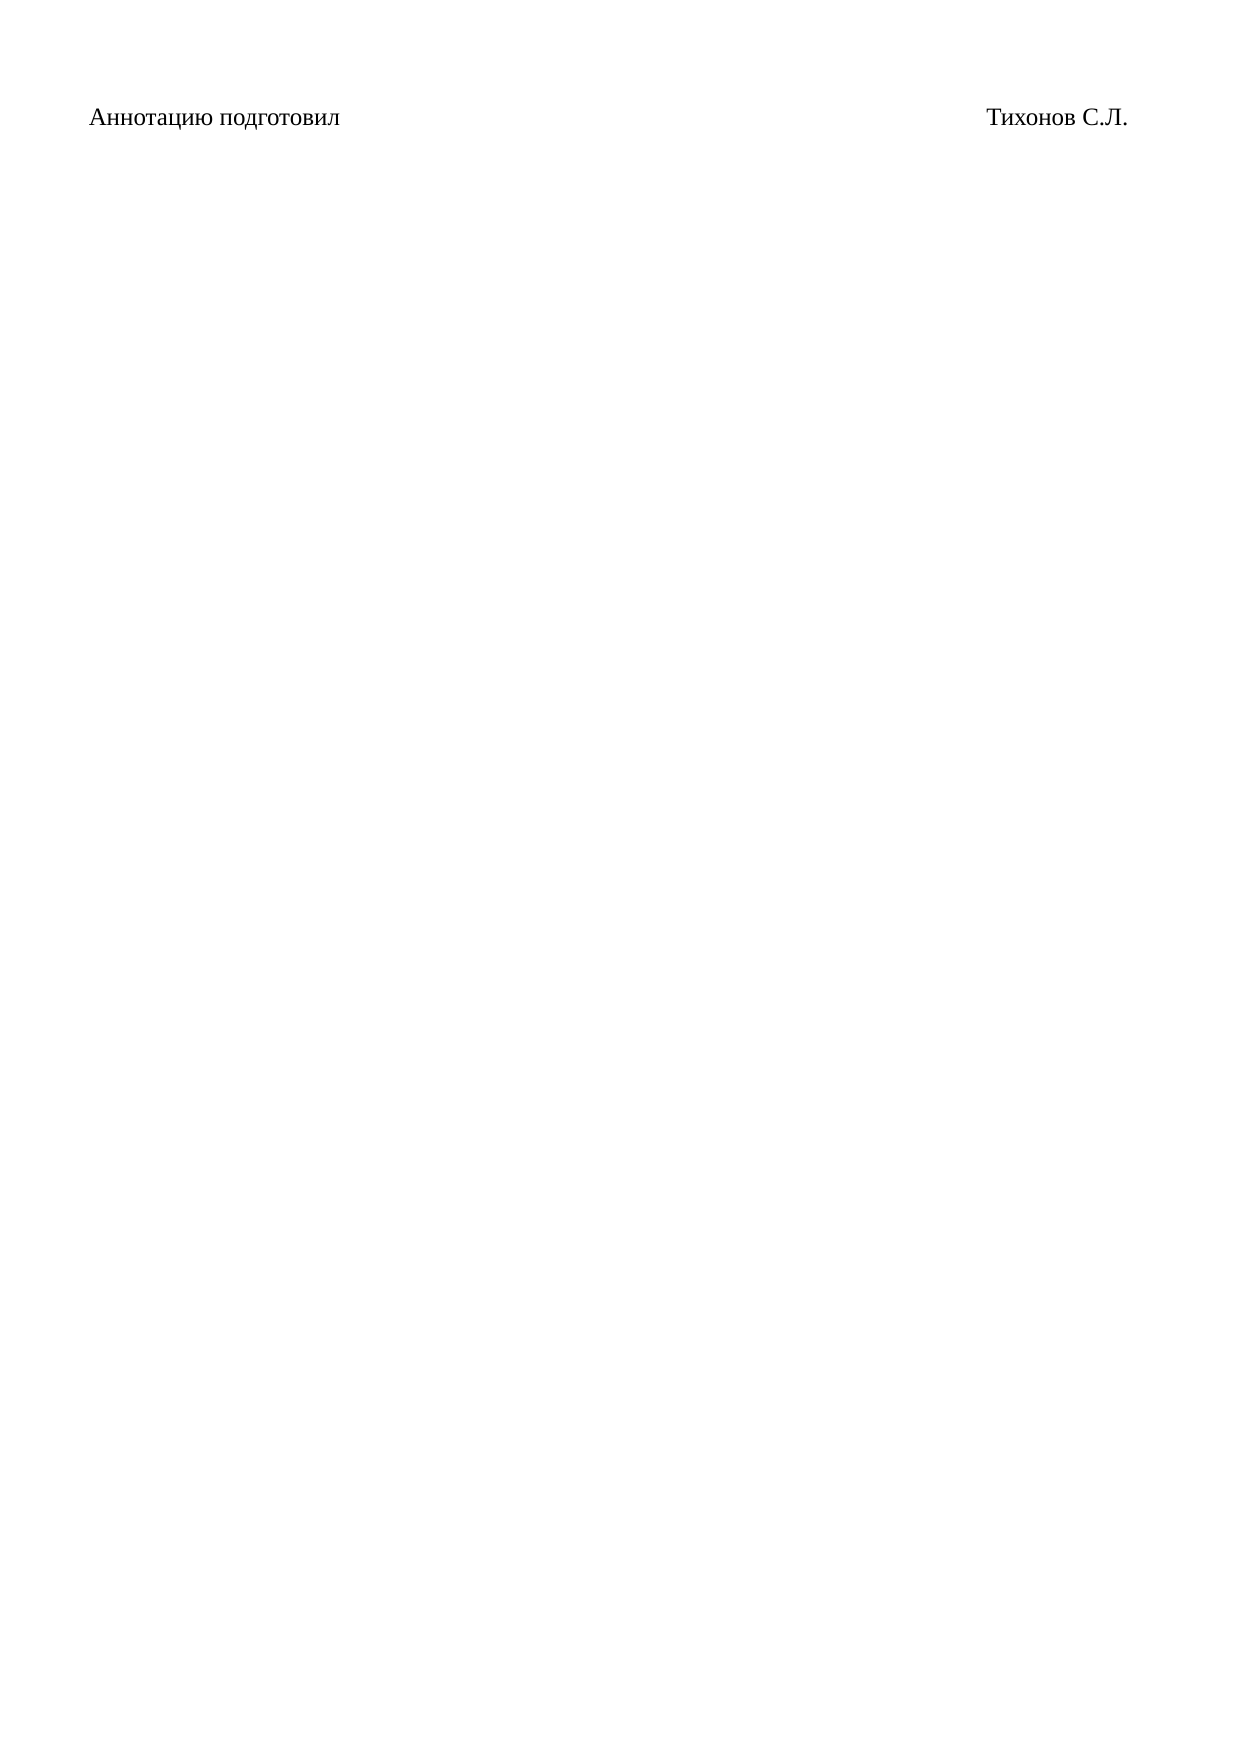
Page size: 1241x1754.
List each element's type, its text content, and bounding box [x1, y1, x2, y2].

table_header Аннотацию подготовил [77, 102, 608, 159]
table_header Тихонов С.Л. [608, 102, 1139, 159]
